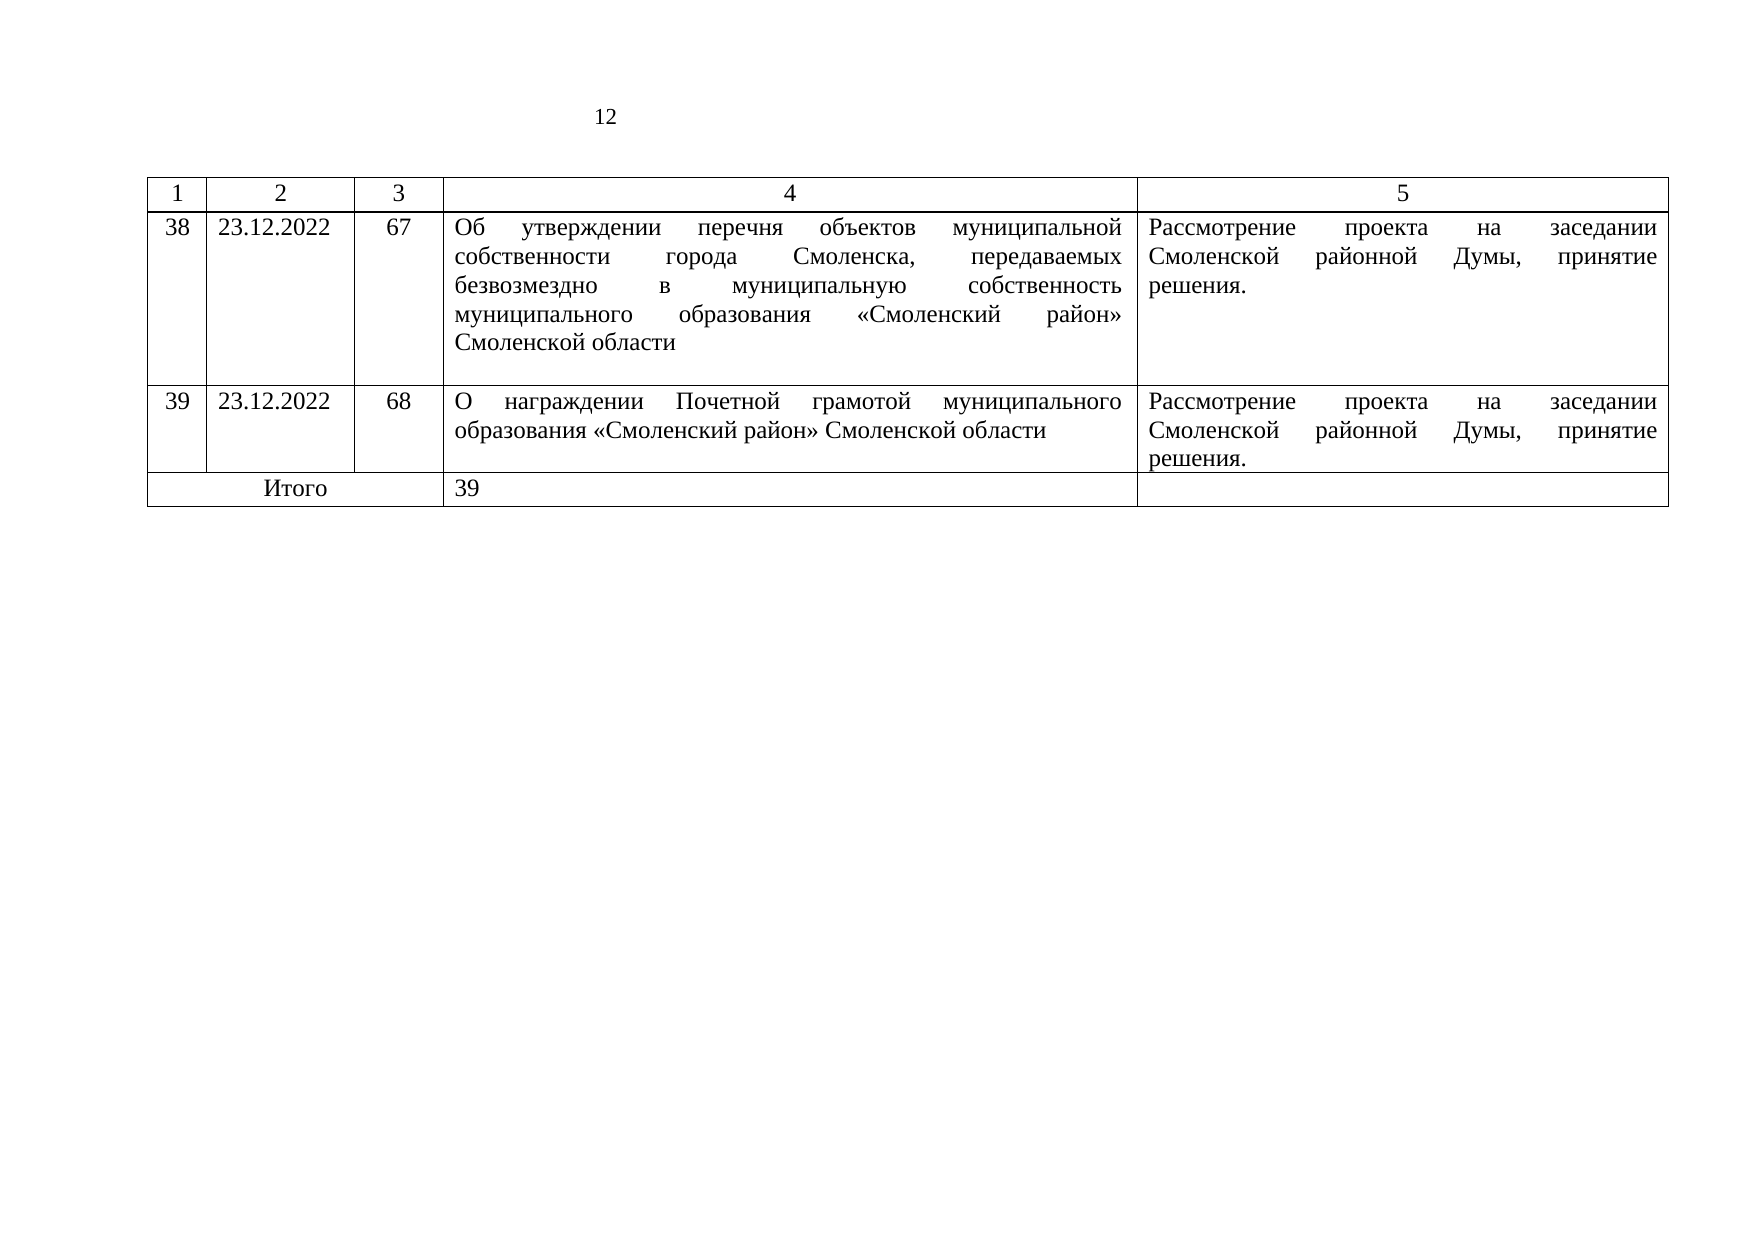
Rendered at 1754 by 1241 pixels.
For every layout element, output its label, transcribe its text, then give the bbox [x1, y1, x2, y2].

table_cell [1138, 213, 1668, 385]
table_cell Итого [148, 473, 443, 506]
table_cell 23.12.2022 [207, 386, 354, 472]
table_cell 39 [148, 386, 206, 472]
table_cell О награждении Почетной грамотой муниципального образования «Смоленский район» Смоленской области [444, 386, 1137, 472]
table_header 4 [444, 178, 1137, 211]
table_cell 38 [148, 213, 206, 385]
table_cell 67 [355, 213, 443, 385]
table_cell Об утверждении перечня объектов муниципальной собственности города Смоленска, передаваемых безвозмездно в муниципальную собственность муниципального образования «Смоленский район» Смоленской области [444, 213, 1137, 385]
table_cell 23.12.2022 [207, 213, 354, 385]
table_header 2 [207, 178, 354, 211]
table_header 5 [1138, 178, 1668, 211]
table_cell 68 [355, 386, 443, 472]
table_cell [1138, 473, 1668, 506]
table_cell Рассмотрение проекта на заседании Смоленской районной Думы, принятие решения. [1138, 386, 1668, 472]
table_header 3 [355, 178, 443, 211]
table_cell 39 [444, 473, 1137, 506]
table_header 1 [148, 178, 206, 211]
